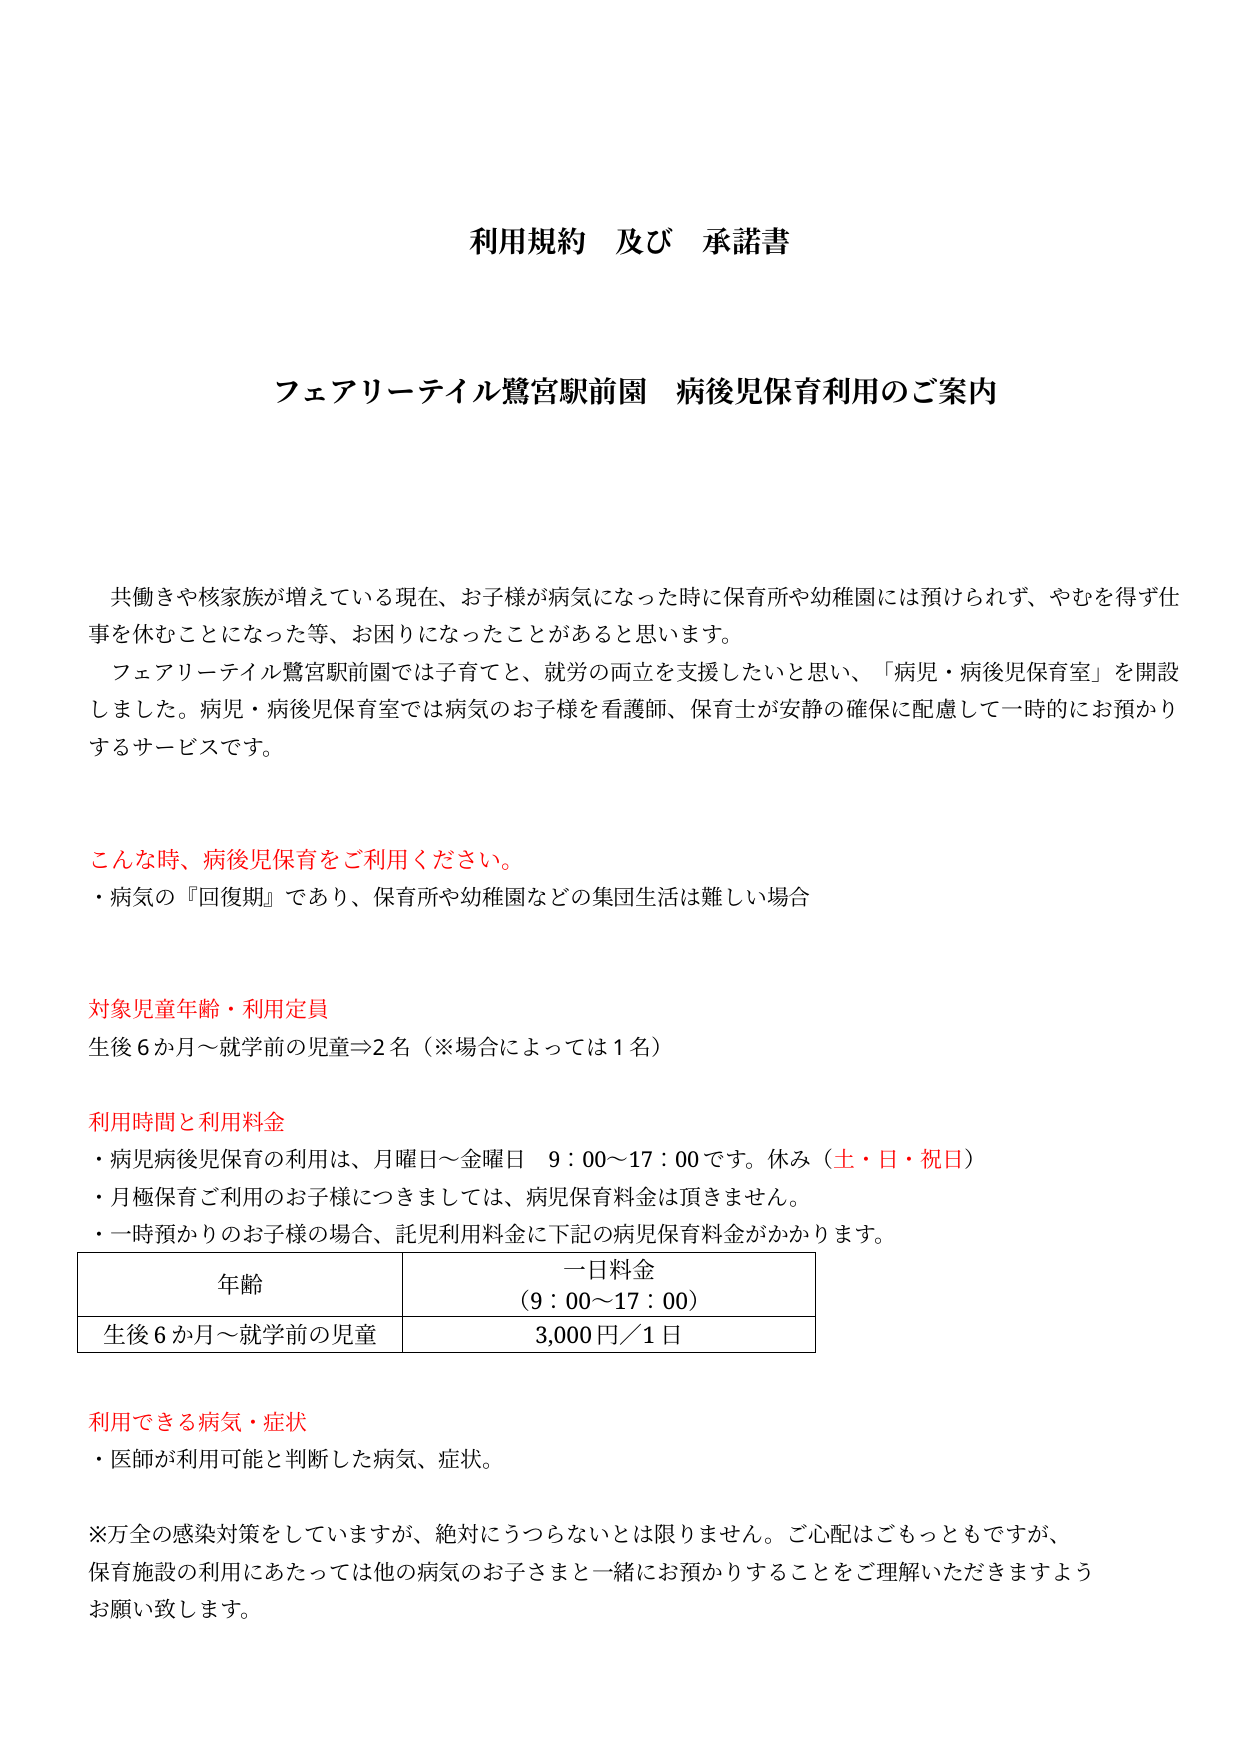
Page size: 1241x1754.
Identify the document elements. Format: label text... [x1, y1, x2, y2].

table_cell 生後6か月～就学前の児童 [78, 1317, 402, 1352]
text ・一時預かりのお子様の場合、託児利用料金に下記の病児保育料金がかかります。 [89, 1214, 1181, 1252]
text 利用できる病気・症状 [89, 1402, 1181, 1439]
text 生後6か月～就学前の児童⇒2名（※場合によっては1名） [89, 1027, 1181, 1064]
table_cell 3,000円／1日 [403, 1317, 815, 1352]
text ・医師が利用可能と判断した病気、症状。 [89, 1439, 1181, 1477]
text フェアリーテイル鷺宮駅前園 病後児保育利用のご案内 [89, 352, 1181, 427]
text ・月極保育ご利用のお子様につきましては、病児保育料金は頂きません。 [89, 1177, 1181, 1214]
text ・病気の『回復期』であり、保育所や幼稚園などの集団生活は難しい場合 [89, 877, 1181, 914]
text 利用規約 及び 承諾書 [89, 202, 1181, 277]
text お願い致します。 [89, 1589, 1181, 1627]
text 対象児童年齢・利用定員 [89, 989, 1181, 1027]
text 保育施設の利用にあたっては他の病気のお子さまと一緒にお預かりすることをご理解いただきますよう [89, 1552, 1181, 1589]
text 共働きや核家族が増えている現在、お子様が病気になった時に保育所や幼稚園には預けられず、やむを得ず仕事を休むことになった等、お困りになったことがあると思います。 [89, 577, 1181, 652]
text 利用時間と利用料金 [89, 1102, 1181, 1139]
text フェアリーテイル鷺宮駅前園では子育てと、就労の両立を支援したいと思い、「病児・病後児保育室」を開設しました。病児・病後児保育室では病気のお子様を看護師、保育士が安静の確保に配慮して一時的にお預かりするサービスです。 [89, 652, 1181, 764]
text ・病児病後児保育の利用は、月曜日～金曜日 9：00～17：00です。休み（土・日・祝日） [89, 1139, 1181, 1177]
table_header 年齢 [78, 1253, 402, 1316]
text こんな時、病後児保育をご利用ください。 [89, 839, 1181, 877]
text ※万全の感染対策をしていますが、絶対にうつらないとは限りません。ご心配はごもっともですが、 [89, 1514, 1181, 1552]
table_header 一日料金 （9：00～17：00） [403, 1253, 815, 1316]
